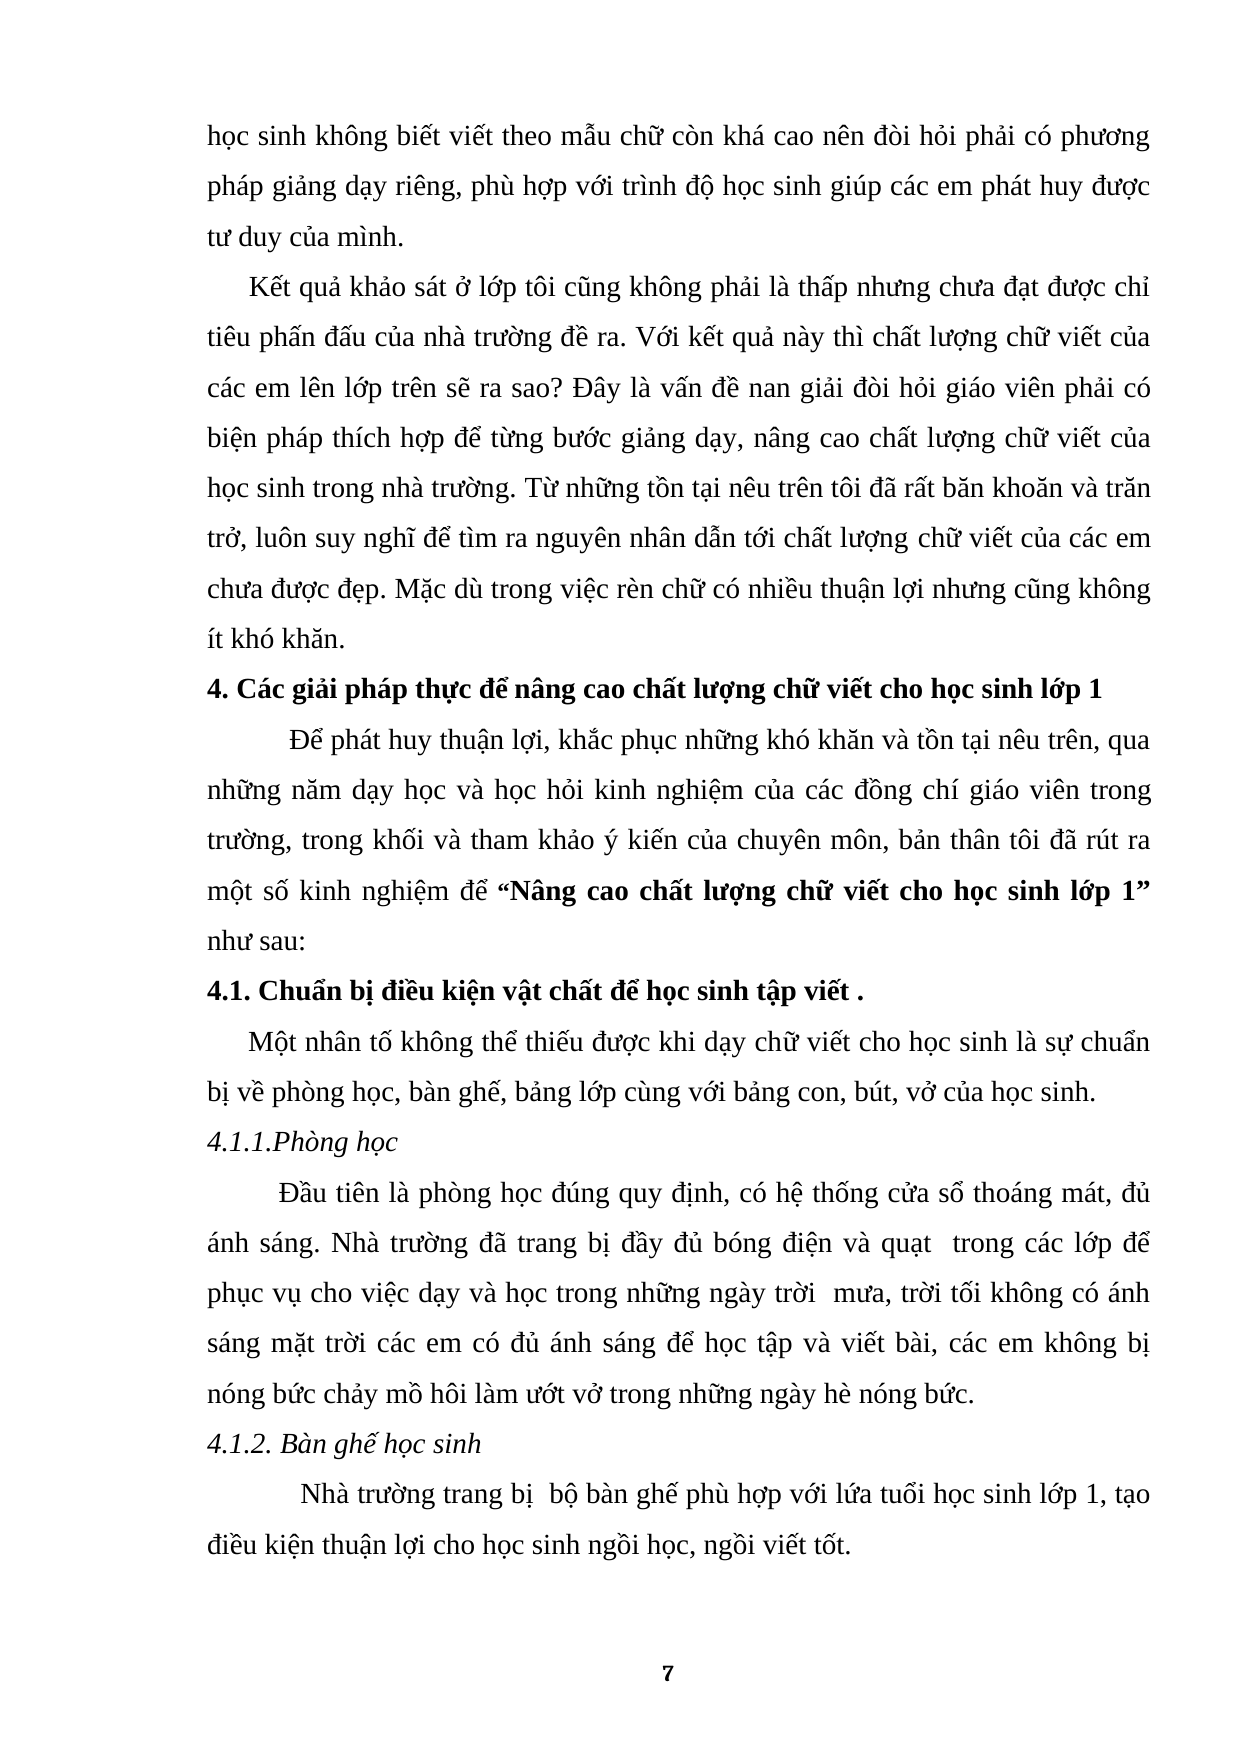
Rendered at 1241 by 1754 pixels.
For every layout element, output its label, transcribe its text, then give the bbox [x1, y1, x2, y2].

text 4.1.2. Bàn ghế học sinh [207, 1426, 1152, 1460]
text Đầu tiên là phòng học đúng quy định, có hệ thống cửa sổ thoáng mát, đủ ánh sáng. Nhà trường đã trang bị đầy đủ bóng điện và quạt trong các lớp để phục vụ cho việc dạy và học trong những ngày trời mưa, trời tối không có ánh sáng mặt trời các em có đủ ánh sáng để học tập và viết bài, các em không bị nóng bức chảy mồ hôi làm ướt vở trong những ngày hè nóng bức. [207, 1175, 1152, 1409]
text 4.1. Chuẩn bị điều kiện vật chất để học sinh tập viết . [207, 973, 1152, 1007]
text Nhà trường trang bị bộ bàn ghế phù hợp với lứa tuổi học sinh lớp 1, tạo điều kiện thuận lợi cho học sinh ngồi học, ngồi viết tốt. [207, 1477, 1152, 1560]
text Một nhân tố không thể thiếu được khi dạy chữ viết cho học sinh là sự chuẩn bị về phòng học, bàn ghế, bảng lớp cùng với bảng con, bút, vở của học sinh. [207, 1024, 1152, 1108]
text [207, 118, 1152, 252]
text 4. Các giải pháp thực để nâng cao chất lượng chữ viết cho học sinh lớp 1 [207, 672, 1152, 705]
text Kết quả khảo sát ở lớp tôi cũng không phải là thấp nhưng chưa đạt được chỉ tiêu phấn đấu của nhà trường đề ra. Với kết quả này thì chất lượng chữ viết của các em lên lớp trên sẽ ra sao? Đây là vấn đề nan giải đòi hỏi giáo viên phải có biện pháp thích hợp để từng bước giảng dạy, nâng cao chất lượng chữ viết của học sinh trong nhà trường. Từ những tồn tại nêu trên tôi đã rất băn khoăn và trăn trở, luôn suy nghĩ để tìm ra nguyên nhân dẫn tới chất lượng chữ viết của các em chưa được đẹp. Mặc dù trong việc rèn chữ có nhiều thuận lợi nhưng cũng không ít khó khăn. [207, 269, 1152, 655]
text Để phát huy thuận lợi, khắc phục những khó khăn và tồn tại nêu trên, qua những năm dạy học và học hỏi kinh nghiệm của các đồng chí giáo viên trong trường, trong khối và tham khảo ý kiến của chuyên môn, bản thân tôi đã rút ra một số kinh nghiệm để “Nâng cao chất lượng chữ viết cho học sinh lớp 1” như sau: [207, 722, 1152, 957]
text 4.1.1.Phòng học [207, 1124, 1152, 1158]
